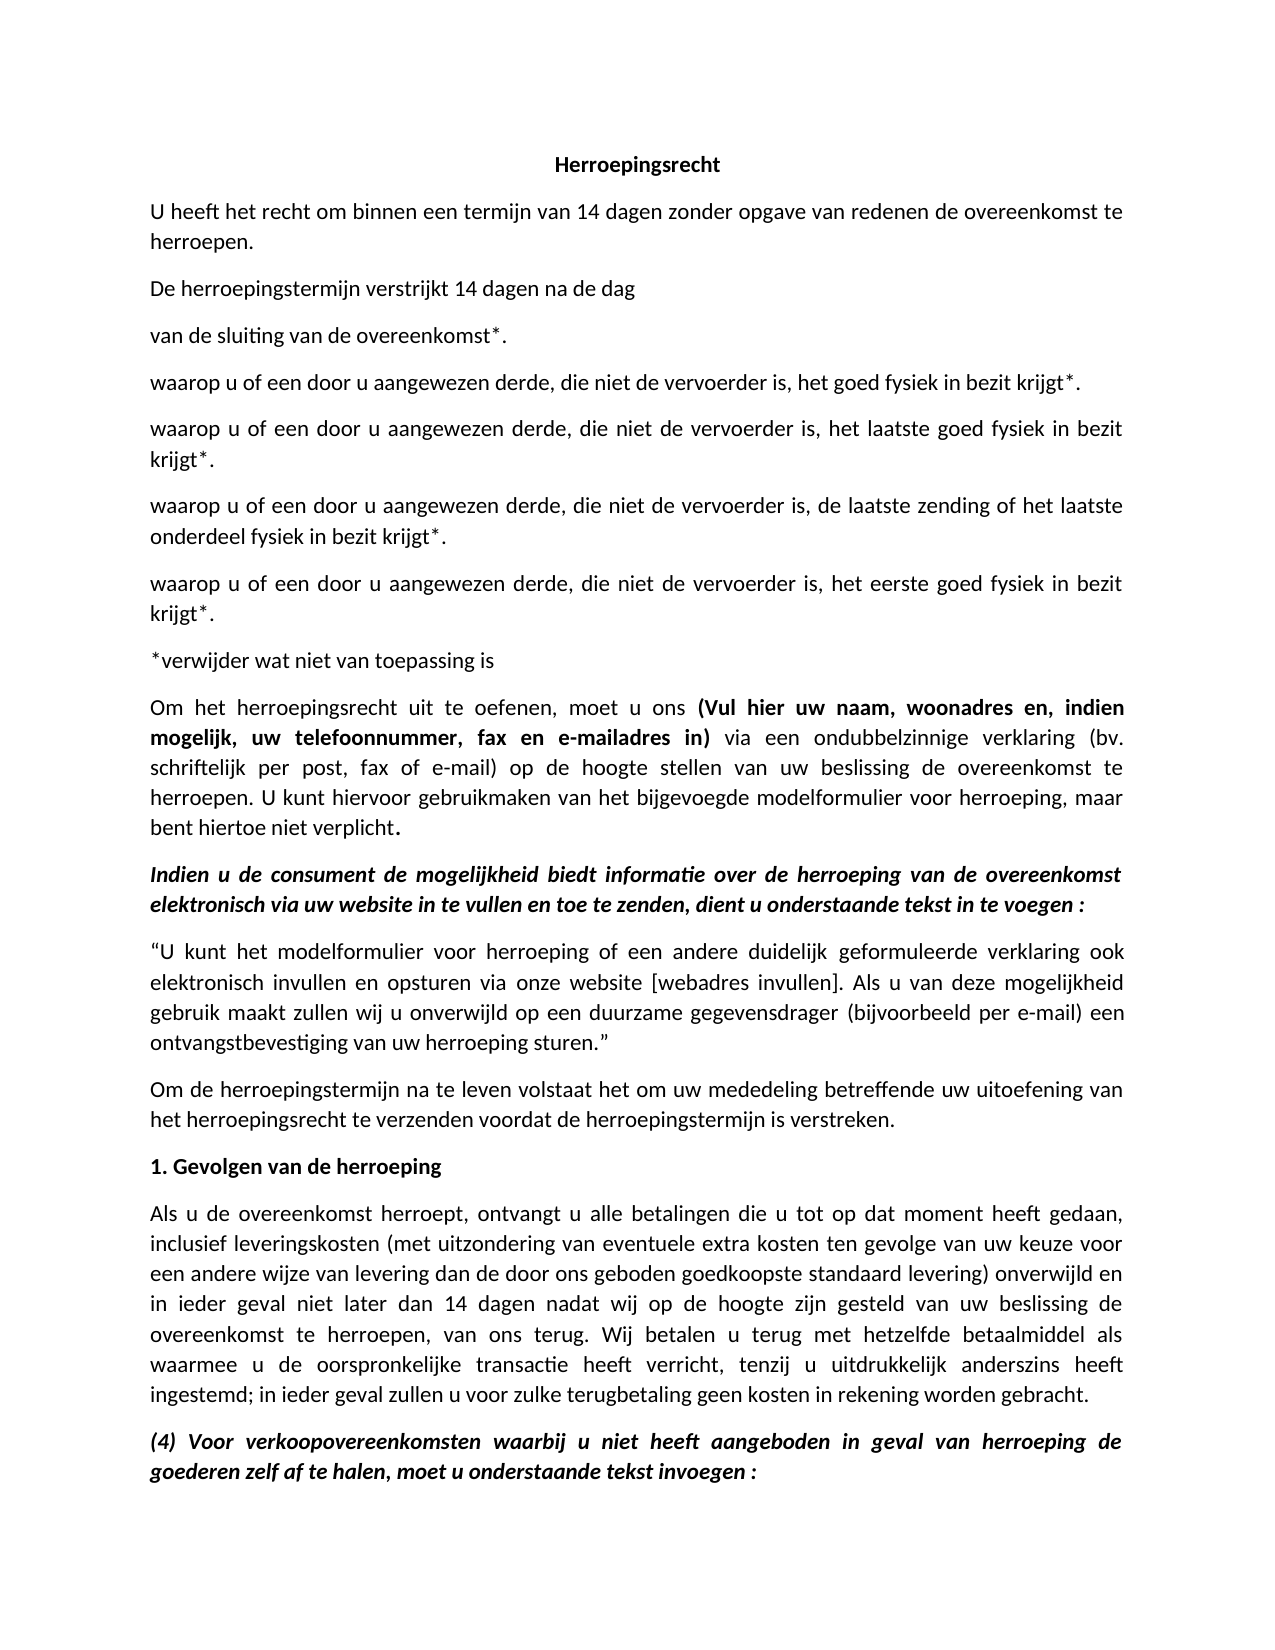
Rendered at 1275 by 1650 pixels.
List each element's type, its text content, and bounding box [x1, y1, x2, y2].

text van de sluiting van de overeenkomst*. [150, 321, 1125, 349]
text U heeft het recht om binnen een termijn van 14 dagen zonder opgave van redenen de overeenkomst te herroepen. [150, 197, 1125, 255]
text De herroepingstermijn verstrijkt 14 dagen na de dag [150, 274, 1125, 302]
text waarop u of een door u aangewezen derde, die niet de vervoerder is, het goed fysiek in bezit krijgt*. [150, 368, 1125, 396]
text *verwijder wat niet van toepassing is [150, 646, 1125, 674]
text waarop u of een door u aangewezen derde, die niet de vervoerder is, het laatste goed fysiek in bezit krijgt*. [150, 414, 1125, 473]
text “U kunt het modelformulier voor herroeping of een andere duidelijk geformuleerde verklaring ook elektronisch invullen en opsturen via onze website [webadres invullen]. Als u van deze mogelijkheid gebruik maakt zullen wij u onverwijld op een duurzame gegevensdrager (bijvoorbeeld per e-mail) een ontvangstbevestiging van uw herroeping sturen.” [150, 937, 1125, 1056]
text Indien u de consument de mogelijkheid biedt informatie over de herroeping van de overeenkomst elektronisch via uw website in te vullen en toe te zenden, dient u onderstaande tekst in te voegen : [150, 860, 1125, 919]
text Herroepingsrecht [150, 150, 1125, 178]
text waarop u of een door u aangewezen derde, die niet de vervoerder is, het eerste goed fysiek in bezit krijgt*. [150, 569, 1125, 627]
text Om het herroepingsrecht uit te oefenen, moet u ons (Vul hier uw naam, woonadres en, indien mogelijk, uw telefoonnummer, fax en e-mailadres in) via een ondubbelzinnige verklaring (bv. schriftelijk per post, fax of e-mail) op de hoogte stellen van uw beslissing de overeenkomst te herroepen. U kunt hiervoor gebruikmaken van het bijgevoegde modelformulier voor herroeping, maar bent hiertoe niet verplicht. [150, 693, 1125, 842]
text Als u de overeenkomst herroept, ontvangt u alle betalingen die u tot op dat moment heeft gedaan, inclusief leveringskosten (met uitzondering van eventuele extra kosten ten gevolge van uw keuze voor een andere wijze van levering dan de door ons geboden goedkoopste standaard levering) onverwijld en in ieder geval niet later dan 14 dagen nadat wij op de hoogte zijn gesteld van uw beslissing de overeenkomst te herroepen, van ons terug. Wij betalen u terug met hetzelfde betaalmiddel als waarmee u de oorspronkelijke transactie heeft verricht, tenzij u uitdrukkelijk anderszins heeft ingestemd; in ieder geval zullen u voor zulke terugbetaling geen kosten in rekening worden gebracht. [150, 1199, 1125, 1408]
text Om de herroepingstermijn na te leven volstaat het om uw mededeling betreffende uw uitoefening van het herroepingsrecht te verzenden voordat de herroepingstermijn is verstreken. [150, 1075, 1125, 1133]
text (4) Voor verkoopovereenkomsten waarbij u niet heeft aangeboden in geval van herroeping de goederen zelf af te halen, moet u onderstaande tekst invoegen : [150, 1427, 1125, 1485]
text waarop u of een door u aangewezen derde, die niet de vervoerder is, de laatste zending of het laatste onderdeel fysiek in bezit krijgt*. [150, 492, 1125, 550]
text 1. Gevolgen van de herroeping [150, 1152, 1125, 1180]
